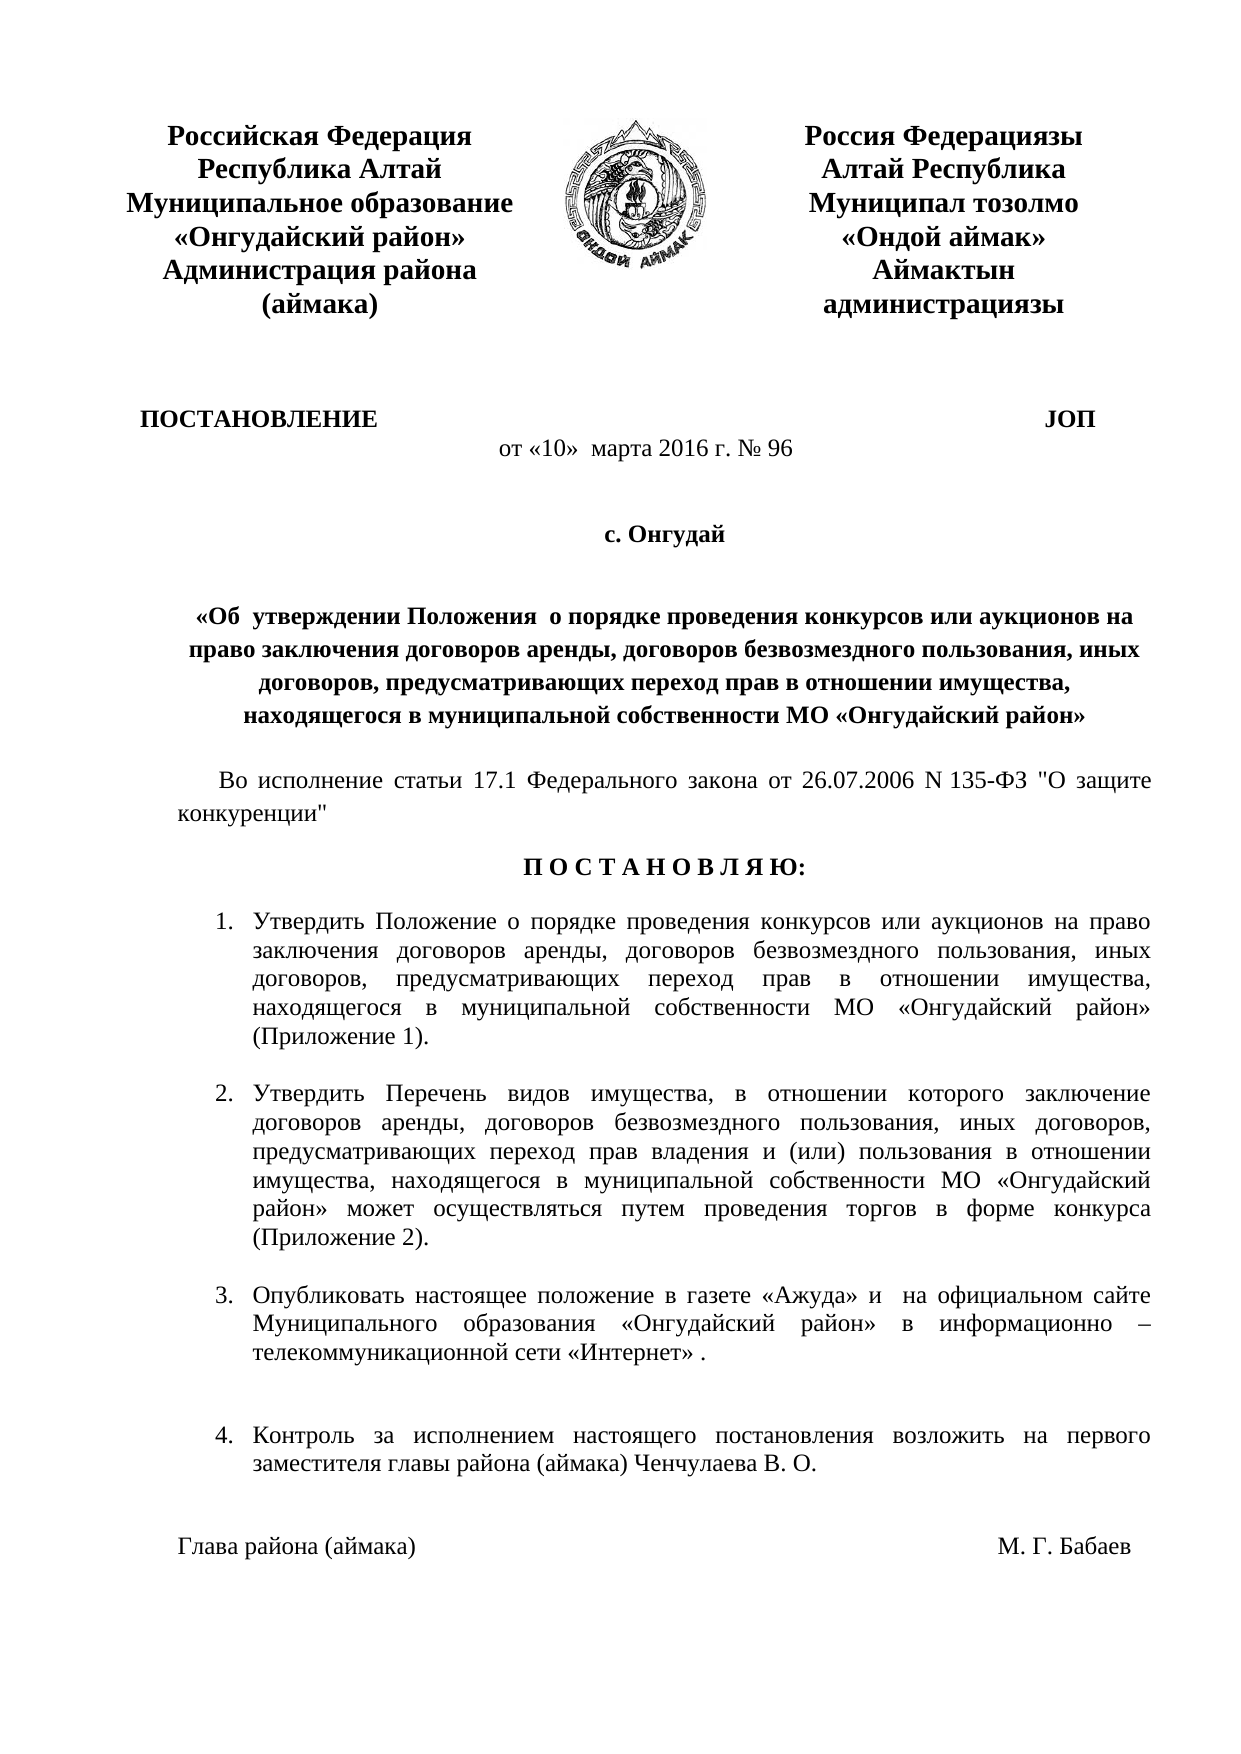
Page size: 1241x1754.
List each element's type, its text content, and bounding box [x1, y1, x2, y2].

list Контроль за исполнением настоящего постановления возложить на первого заместителя главы района (аймака) Ченчулаева В. О. [215, 1420, 1152, 1477]
list Утвердить Перечень видов имущества, в отношении которого заключение договоров аренды, договоров безвозмездного пользования, иных договоров, предусматривающих переход прав владения и (или) пользования в отношении имущества, находящегося в муниципальной собственности МО «Онгудайский район» может осуществляться путем проведения торгов в форме конкурса (Приложение 2). [215, 1078, 1152, 1251]
list Утвердить Положение о порядке проведения конкурсов или аукционов на право заключения договоров аренды, договоров безвозмездного пользования, иных договоров, предусматривающих переход прав в отношении имущества, находящегося в муниципальной собственности МО «Онгудайский район» (Приложение 1). [215, 906, 1152, 1050]
table_header Российская Федерация Республика Алтай Муниципальное образование «Онгудайский район» Администрация района (аймака) [84, 118, 556, 375]
text «Об утверждении Положения о порядке проведения конкурсов или аукционов на право заключения договоров аренды, договоров безвозмездного пользования, иных договоров, предусматривающих переход прав в отношении имущества, находящегося в муниципальной собственности МО «Онгудайский район» [177, 601, 1152, 729]
text П О С Т А Н О В Л Я Ю: [177, 852, 1152, 881]
text Во исполнение статьи 17.1 Федерального закона от 26.07.2006 N 135-ФЗ "О защите конкуренции" [177, 765, 1152, 827]
list Опубликовать настоящее положение в газете «Ажуда» и на официальном сайте Муниципального образования «Онгудайский район» в информационно – телекоммуникационной сети «Интернет» . [215, 1280, 1152, 1366]
subtitle ПОСТАНОВЛЕНИЕ JОП [140, 404, 1152, 433]
table_header Россия Федерациязы Алтай Республика Муниципал тозолмо «Ондой аймак» Аймактын администрациязы [711, 118, 1176, 375]
subtitle от «10» марта 2016 г. № 96 [140, 433, 1152, 462]
text Глава района (аймака) М. Г. Бабаев [177, 1531, 1152, 1560]
table_header [556, 118, 711, 375]
picture [563, 118, 707, 270]
subtitle с. Онгудай [177, 519, 1152, 548]
